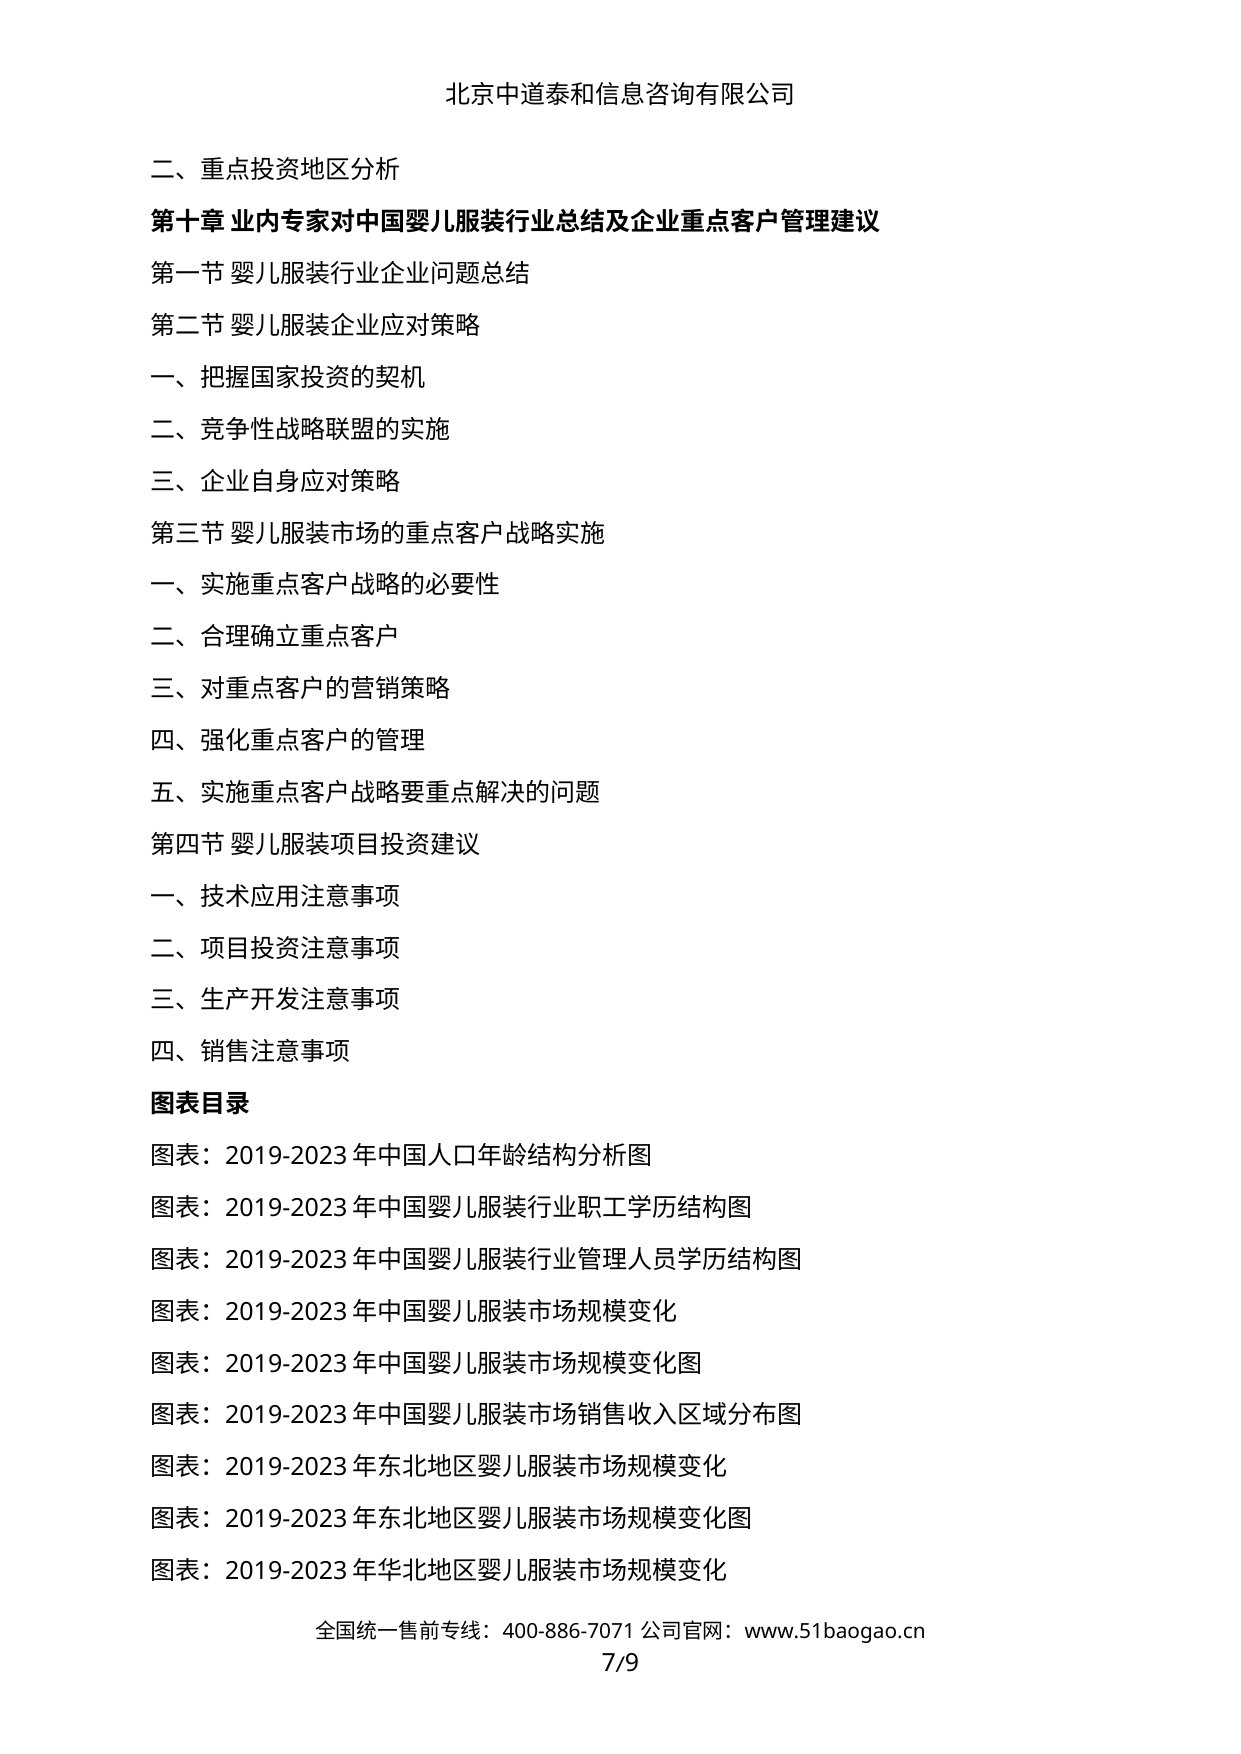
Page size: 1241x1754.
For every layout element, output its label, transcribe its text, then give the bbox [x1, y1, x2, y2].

text 三、企业自身应对策略 [150, 461, 1090, 497]
text 五、实施重点客户战略要重点解决的问题 [150, 772, 1090, 809]
text 图表：2019-2023年中国婴儿服装市场销售收入区域分布图 [150, 1395, 1090, 1431]
text 图表：2019-2023年中国婴儿服装市场规模变化 [150, 1291, 1090, 1327]
text 图表：2019-2023年东北地区婴儿服装市场规模变化 [150, 1447, 1090, 1483]
text 一、技术应用注意事项 [150, 876, 1090, 912]
text 二、项目投资注意事项 [150, 928, 1090, 964]
text 三、生产开发注意事项 [150, 980, 1090, 1016]
text 第十章 业内专家对中国婴儿服装行业总结及企业重点客户管理建议 [150, 202, 1090, 238]
text 图表：2019-2023年中国婴儿服装市场规模变化图 [150, 1343, 1090, 1379]
text 四、销售注意事项 [150, 1032, 1090, 1068]
text 第一节 婴儿服装行业企业问题总结 [150, 254, 1090, 290]
text 二、竞争性战略联盟的实施 [150, 409, 1090, 446]
text 图表：2019-2023年中国婴儿服装行业管理人员学历结构图 [150, 1239, 1090, 1276]
text 四、强化重点客户的管理 [150, 721, 1090, 757]
text 图表：2019-2023年中国人口年龄结构分析图 [150, 1136, 1090, 1172]
text 二、重点投资地区分析 [150, 150, 1090, 186]
text 第二节 婴儿服装企业应对策略 [150, 306, 1090, 342]
text 图表：2019-2023年东北地区婴儿服装市场规模变化图 [150, 1499, 1090, 1535]
text 第三节 婴儿服装市场的重点客户战略实施 [150, 513, 1090, 549]
text 三、对重点客户的营销策略 [150, 669, 1090, 705]
text 一、把握国家投资的契机 [150, 357, 1090, 394]
text 图表目录 [150, 1084, 1090, 1120]
text 图表：2019-2023年华北地区婴儿服装市场规模变化 [150, 1551, 1090, 1587]
text 第四节 婴儿服装项目投资建议 [150, 824, 1090, 861]
text 二、合理确立重点客户 [150, 617, 1090, 653]
text 一、实施重点客户战略的必要性 [150, 565, 1090, 601]
text 图表：2019-2023年中国婴儿服装行业职工学历结构图 [150, 1187, 1090, 1224]
